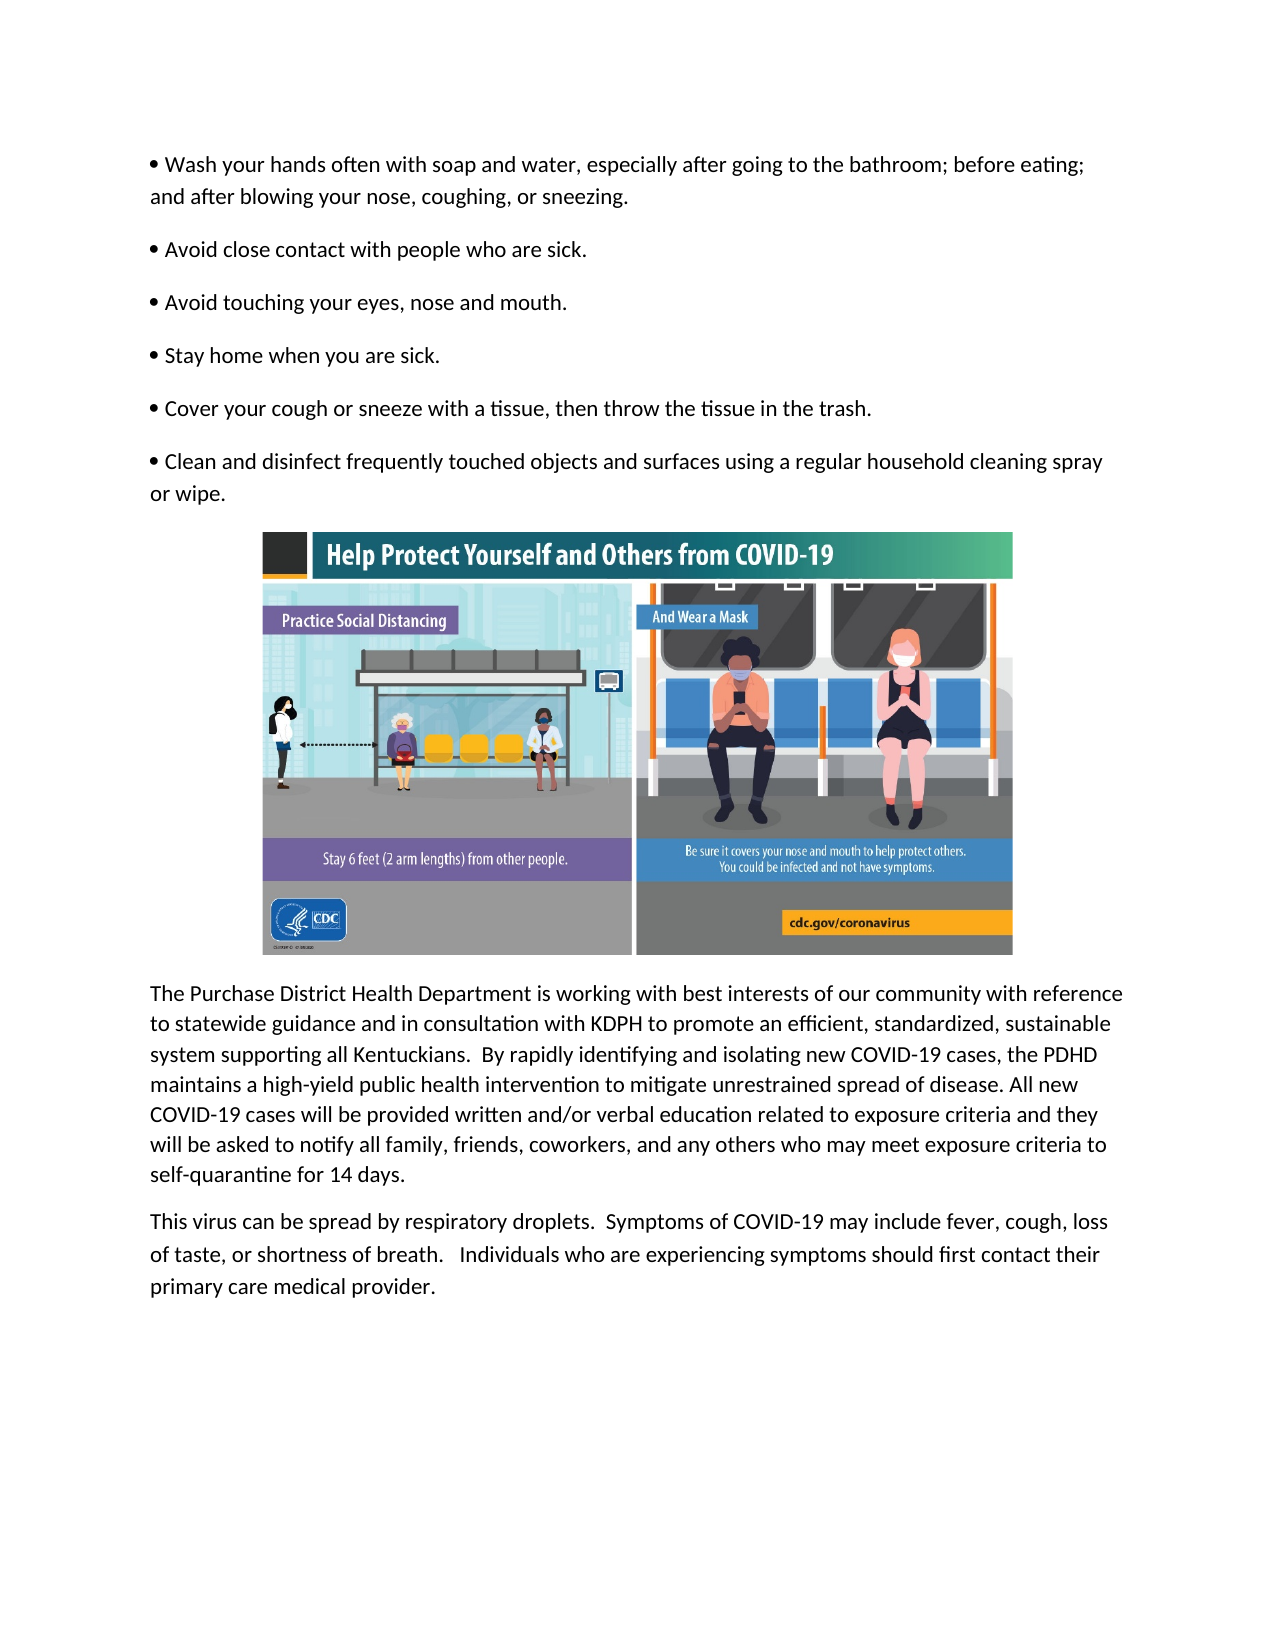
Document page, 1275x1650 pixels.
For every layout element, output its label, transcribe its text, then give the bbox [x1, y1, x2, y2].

text This virus can be spread by respiratory droplets. Symptoms of COVID-19 may include fever, cough, loss of taste, or shortness of breath. Individuals who are experiencing symptoms should first contact their primary care medical provider. [150, 1207, 1125, 1300]
text  Wash your hands often with soap and water, especially after going to the bathroom; before eating; and after blowing your nose, coughing, or sneezing. [150, 150, 1125, 210]
text The Purchase District Health Department is working with best interests of our community with reference to statewide guidance and in consultation with KDPH to promote an efficient, standardized, sustainable system supporting all Kentuckians. By rapidly identifying and isolating new COVID-19 cases, the PDHD maintains a high-yield public health intervention to mitigate unrestrained spread of disease. All new COVID-19 cases will be provided written and/or verbal education related to exposure criteria and they will be asked to notify all family, friends, coworkers, and any others who may meet exposure criteria to self-quarantine for 14 days. [150, 979, 1125, 1189]
text  Avoid close contact with people who are sick. [150, 235, 1125, 263]
text  Stay home when you are sick. [150, 341, 1125, 369]
text  Cover your cough or sneeze with a tissue, then throw the tissue in the trash. [150, 394, 1125, 422]
text  Clean and disinfect frequently touched objects and surfaces using a regular household cleaning spray or wipe. [150, 447, 1125, 507]
text  Avoid touching your eyes, nose and mouth. [150, 288, 1125, 316]
